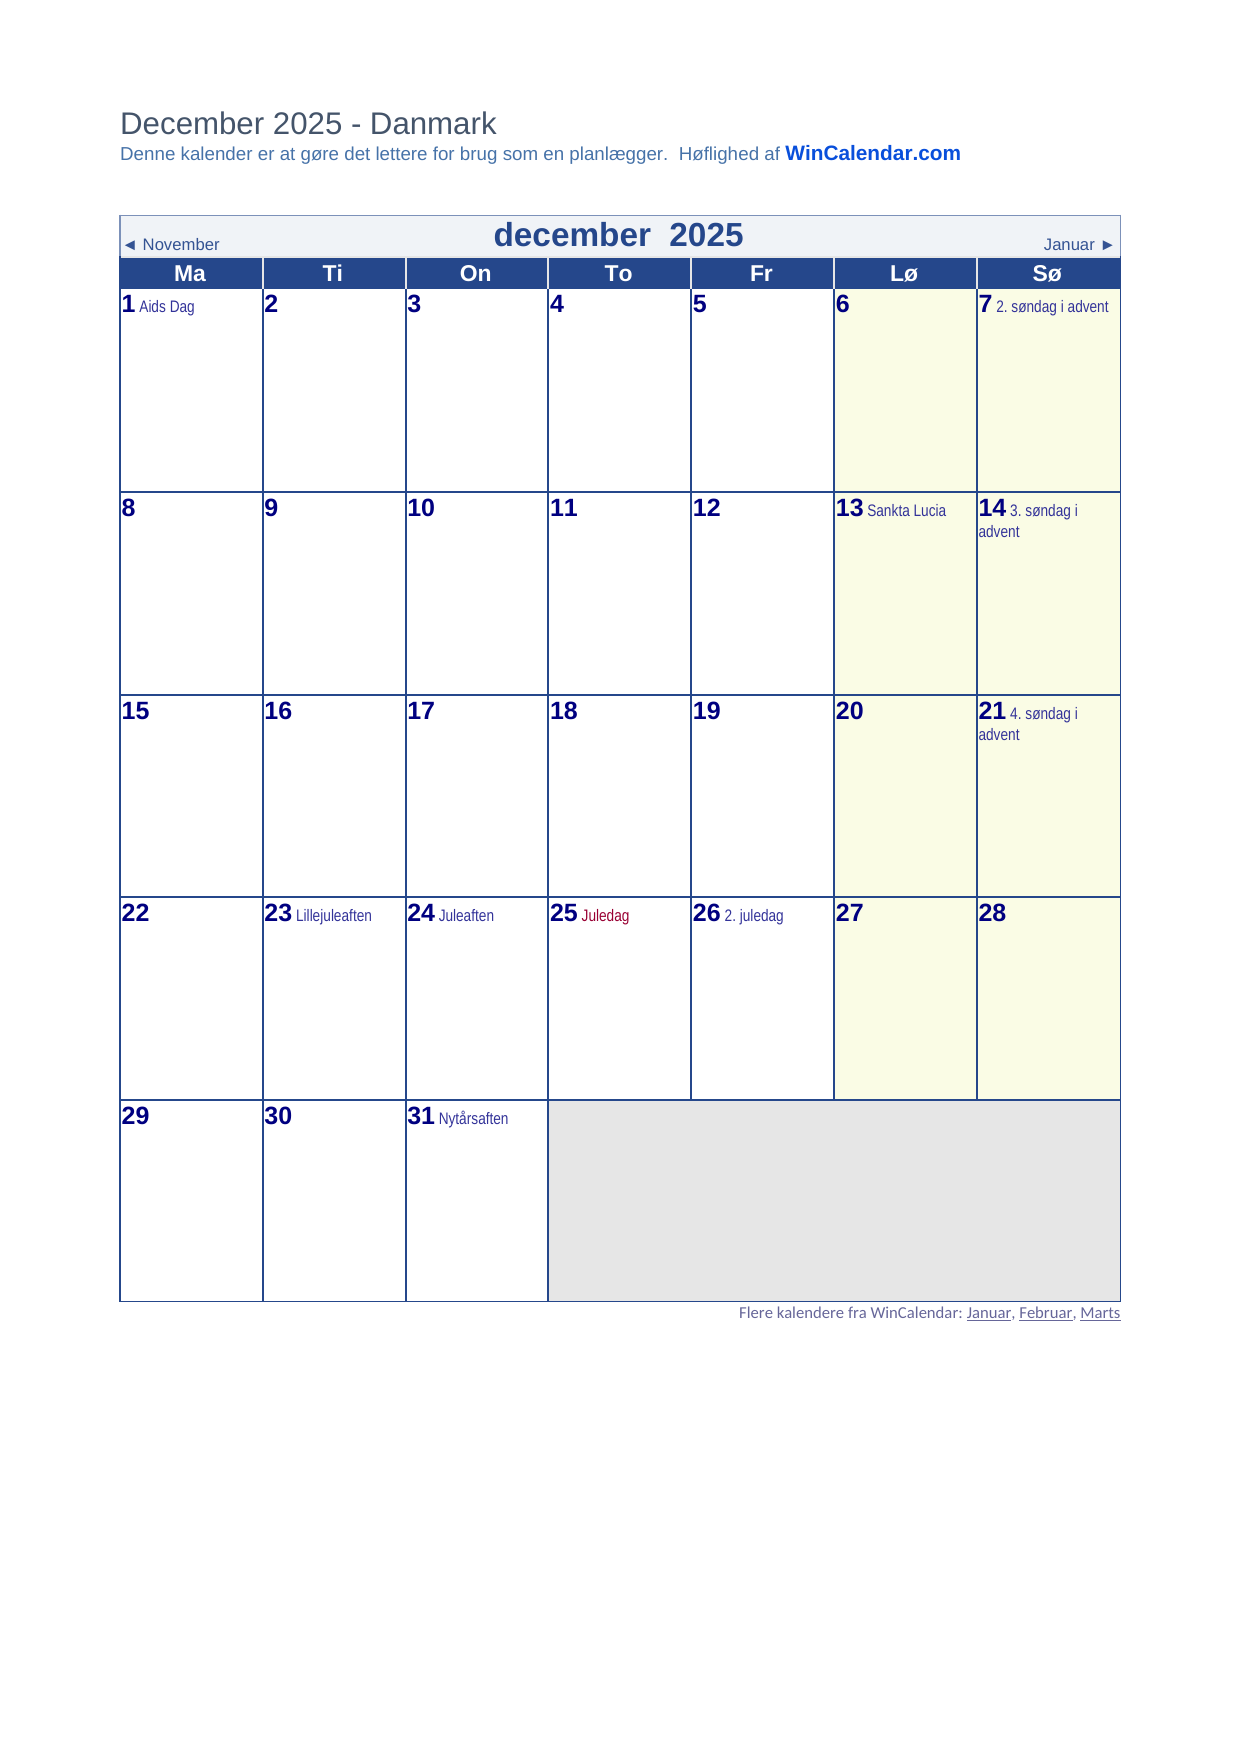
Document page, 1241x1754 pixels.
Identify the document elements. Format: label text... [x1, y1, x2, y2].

table_cell Ma [121, 258, 262, 289]
table_cell 2 [264, 289, 405, 491]
table_cell Sø [978, 258, 1120, 289]
table_cell 8 [121, 493, 262, 694]
table_cell 24 Juleaften [407, 898, 547, 1099]
table_cell On [407, 258, 547, 289]
table_cell 20 [835, 696, 976, 896]
table_cell 19 [692, 696, 833, 896]
table_cell 21 4. søndag i advent [978, 696, 1120, 896]
table_cell 30 [264, 1101, 405, 1301]
table_header december 2025 [263, 216, 977, 256]
table_cell 22 [121, 898, 262, 1099]
table_cell 28 [978, 898, 1120, 1099]
table_cell Ti [264, 258, 405, 289]
table_cell 13 Sankta Lucia [835, 493, 976, 694]
table_cell 29 [121, 1101, 262, 1301]
table_cell 31 Nytårsaften [407, 1101, 547, 1301]
table_cell 11 [549, 493, 690, 694]
table_cell 17 [407, 696, 547, 896]
table_cell 9 [264, 493, 405, 694]
table_cell [549, 1101, 1120, 1301]
table_cell 23 Lillejuleaften [264, 898, 405, 1099]
table_cell 16 [264, 696, 405, 896]
table_cell 1 Aids Dag [121, 289, 262, 491]
table_cell 15 [121, 696, 262, 896]
table_cell 14 3. søndag i advent [978, 493, 1120, 694]
table_cell 25 Juledag [549, 898, 690, 1099]
table_cell Lø [835, 258, 976, 289]
table_cell 18 [549, 696, 690, 896]
table_cell 12 [692, 493, 833, 694]
table_header ◄ November [121, 216, 263, 256]
table_cell 10 [407, 493, 547, 694]
table_cell 6 [835, 289, 976, 491]
table_cell 5 [692, 289, 833, 491]
table_cell 7 2. søndag i advent [978, 289, 1120, 491]
table_cell 26 2. juledag [692, 898, 833, 1099]
table_header Januar ► [977, 216, 1120, 256]
table_cell To [549, 258, 690, 289]
table_cell Fr [692, 258, 833, 289]
table_cell 3 [407, 289, 547, 491]
table_cell 4 [549, 289, 690, 491]
table_cell 27 [835, 898, 976, 1099]
text Flere kalendere fra WinCalendar: Januar, Februar, Marts [120, 1302, 1120, 1322]
text December 2025 - Danmark Denne kalender er at gøre det lettere for brug som en planlægger. Høflighed af WinCalendar.com [120, 105, 1120, 193]
